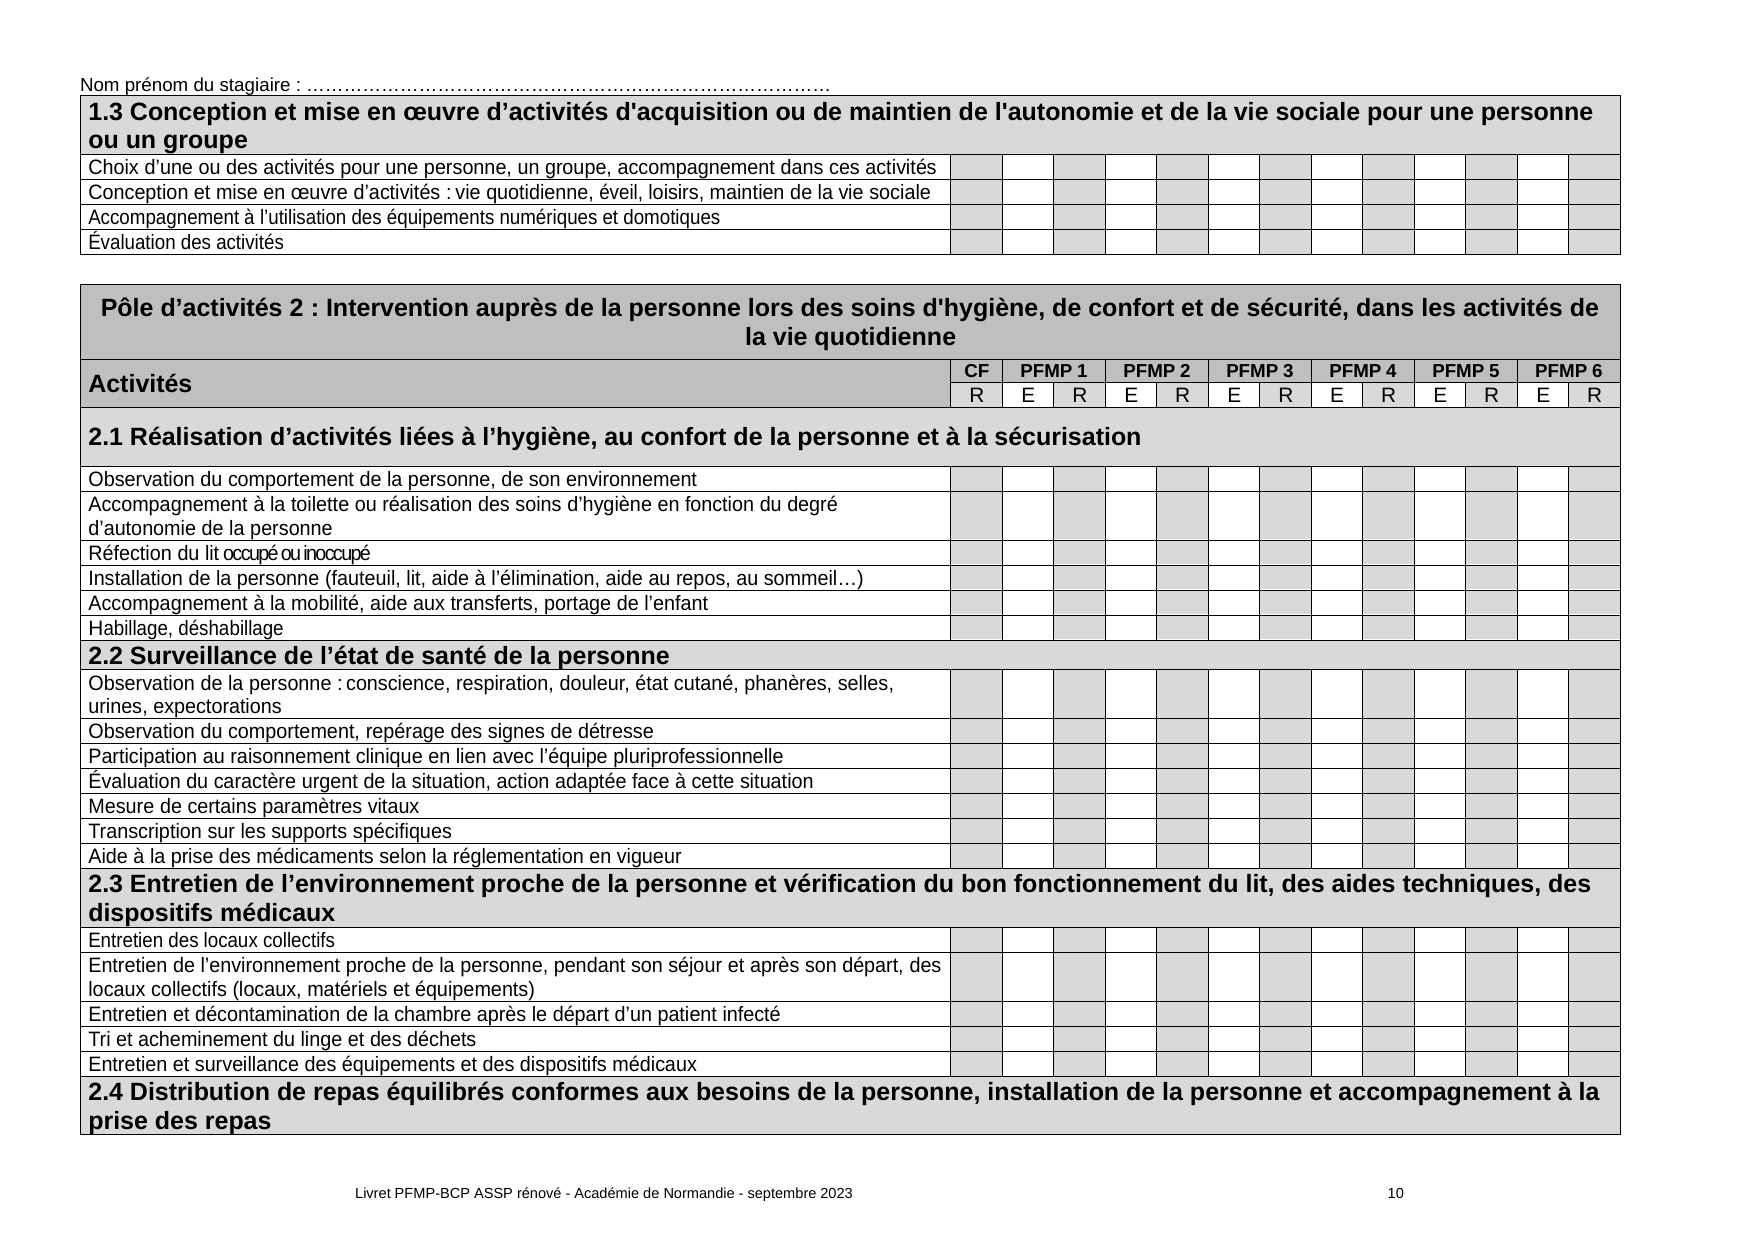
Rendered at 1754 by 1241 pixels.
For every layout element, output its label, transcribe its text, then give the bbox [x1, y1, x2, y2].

table_cell [1466, 1027, 1517, 1051]
table_cell R [1157, 383, 1208, 407]
table_cell [1157, 155, 1208, 179]
table_cell [1518, 719, 1568, 743]
table_cell [1312, 541, 1362, 564]
table_cell 2.3 Entretien de l’environnement proche de la personne et vérification du bon fonctionnement du lit, des aides techniques, des dispositifs médicaux [81, 869, 1620, 927]
table_cell [1054, 844, 1105, 868]
table_cell [1415, 541, 1465, 564]
table_cell [1209, 744, 1259, 768]
table_cell [1518, 844, 1568, 868]
table_cell [951, 819, 1002, 843]
table_cell [1054, 670, 1105, 718]
table_cell [1518, 155, 1568, 179]
table_cell [1415, 670, 1465, 718]
table_cell [951, 928, 1002, 952]
table_cell [1415, 1027, 1465, 1051]
table_cell R [1466, 383, 1517, 407]
table_cell CF [951, 360, 1002, 382]
table_cell [1054, 467, 1105, 491]
table_cell [1466, 591, 1517, 614]
table_cell [1054, 719, 1105, 743]
table_cell PFMP 1 [1003, 360, 1105, 382]
table_cell [1157, 953, 1208, 1001]
table_cell [1003, 1027, 1053, 1051]
table_cell [1466, 819, 1517, 843]
table_cell [1466, 205, 1517, 229]
table_header Pôle d’activités 2 : Intervention auprès de la personne lors des soins d'hygiène, de confort et de sécurité, dans les activités de la vie quotidienne [81, 285, 1620, 359]
table_cell [1003, 1002, 1053, 1026]
table_cell [1260, 819, 1311, 843]
table_cell [1363, 769, 1414, 793]
table_cell [1569, 230, 1620, 254]
table_cell [1312, 1027, 1362, 1051]
table_cell Accompagnement à la toilette ou réalisation des soins d’hygiène en fonction du degré d’autonomie de la personne [81, 492, 950, 539]
table_cell [1209, 230, 1259, 254]
table_cell [1260, 670, 1311, 718]
table_cell [1363, 155, 1414, 179]
table_cell [1518, 1027, 1568, 1051]
table_cell [1415, 205, 1465, 229]
table_cell [1569, 180, 1620, 204]
table_cell [1003, 541, 1053, 564]
table_cell [1106, 928, 1156, 952]
table_cell [1569, 844, 1620, 868]
table_cell [1312, 1052, 1362, 1076]
table_cell [1466, 1002, 1517, 1026]
table_cell [951, 1027, 1002, 1051]
table_cell Transcription sur les supports spécifiques [81, 819, 950, 843]
table_cell [1312, 819, 1362, 843]
table_cell [951, 566, 1002, 589]
table_cell [1260, 1027, 1311, 1051]
table_cell [1209, 928, 1259, 952]
table_cell [1209, 844, 1259, 868]
table_cell [1106, 844, 1156, 868]
table_cell [1106, 744, 1156, 768]
table_cell PFMP 3 [1209, 360, 1311, 382]
table_cell Conception et mise en œuvre d’activités : vie quotidienne, éveil, loisirs, maintien de la vie sociale [81, 180, 950, 204]
table_cell [1415, 1052, 1465, 1076]
table_cell [1157, 566, 1208, 589]
table_cell [1363, 541, 1414, 564]
table_cell [1003, 205, 1053, 229]
table_cell [1260, 616, 1311, 639]
table_cell [1106, 1027, 1156, 1051]
table_cell [1363, 205, 1414, 229]
table_cell [1312, 230, 1362, 254]
table_cell [1209, 670, 1259, 718]
table_cell [1209, 953, 1259, 1001]
table_cell [1209, 1027, 1259, 1051]
table_cell [1260, 769, 1311, 793]
table_cell [1054, 744, 1105, 768]
table_cell [1518, 1052, 1568, 1076]
table_cell [1054, 928, 1105, 952]
table_cell [1518, 492, 1568, 539]
table_cell R [1363, 383, 1414, 407]
table_cell [1466, 180, 1517, 204]
table_cell [1054, 769, 1105, 793]
table_cell [1518, 616, 1568, 639]
table_cell [1106, 541, 1156, 564]
table_cell [1363, 928, 1414, 952]
table_cell [1312, 566, 1362, 589]
table_cell [1054, 819, 1105, 843]
table_cell [1003, 928, 1053, 952]
table_cell [1209, 1002, 1259, 1026]
table_cell [1003, 670, 1053, 718]
table_cell [1260, 541, 1311, 564]
table_cell [1415, 155, 1465, 179]
table_cell [1260, 744, 1311, 768]
table_cell [1209, 591, 1259, 614]
table_cell [1106, 591, 1156, 614]
table_cell [1260, 205, 1311, 229]
table_cell [1569, 769, 1620, 793]
table_cell [1569, 744, 1620, 768]
table_cell [1363, 467, 1414, 491]
table_cell Choix d’une ou des activités pour une personne, un groupe, accompagnement dans ces activités [81, 155, 950, 179]
table_cell [951, 844, 1002, 868]
table_cell [951, 719, 1002, 743]
table_cell [1003, 769, 1053, 793]
table_cell [1260, 155, 1311, 179]
table_cell [1466, 541, 1517, 564]
table_cell [1054, 1002, 1105, 1026]
table_cell [1312, 467, 1362, 491]
table_cell [1466, 794, 1517, 818]
table_cell R [1054, 383, 1105, 407]
table_cell Entretien des locaux collectifs [81, 928, 950, 952]
table_cell [1415, 794, 1465, 818]
table_cell Observation du comportement, repérage des signes de détresse [81, 719, 950, 743]
table_cell [1518, 230, 1568, 254]
table_cell [1054, 1052, 1105, 1076]
table_cell [1312, 744, 1362, 768]
table_cell [1466, 1052, 1517, 1076]
table_cell [1466, 670, 1517, 718]
table_cell [1466, 928, 1517, 952]
table_cell [1157, 591, 1208, 614]
table_cell [1209, 719, 1259, 743]
table_cell [1157, 1027, 1208, 1051]
table_cell [1054, 155, 1105, 179]
table_cell [1312, 492, 1362, 539]
table_cell [1106, 230, 1156, 254]
table_cell [951, 1002, 1002, 1026]
table_cell [1157, 769, 1208, 793]
table_cell Observation du comportement de la personne, de son environnement [81, 467, 950, 491]
table_cell 2.1 Réalisation d’activités liées à l’hygiène, au confort de la personne et à la sécurisation [81, 408, 1620, 466]
table_cell E [1415, 383, 1465, 407]
table_cell [1157, 616, 1208, 639]
table_cell [1003, 230, 1053, 254]
table_cell [1209, 769, 1259, 793]
table_cell [1003, 492, 1053, 539]
table_cell [1106, 719, 1156, 743]
table_cell [1466, 616, 1517, 639]
table_cell [1157, 541, 1208, 564]
table_cell [1106, 1002, 1156, 1026]
table_cell [1157, 230, 1208, 254]
table_cell [1054, 616, 1105, 639]
table_cell Réfection du lit occupé ou inoccupé [81, 541, 950, 564]
table_cell [1054, 566, 1105, 589]
table_cell Activités [81, 360, 950, 407]
table_cell [951, 467, 1002, 491]
table_cell [1569, 566, 1620, 589]
table_cell [1106, 155, 1156, 179]
table_cell E [1312, 383, 1362, 407]
table_header 1.3 Conception et mise en œuvre d’activités d'acquisition ou de maintien de l'autonomie et de la vie sociale pour une personne ou un groupe [81, 96, 1620, 154]
table_cell [951, 953, 1002, 1001]
table_cell [1054, 205, 1105, 229]
table_cell [1415, 566, 1465, 589]
table_cell [1415, 844, 1465, 868]
table_cell Observation de la personne : conscience, respiration, douleur, état cutané, phanères, selles, urines, expectorations [81, 670, 950, 718]
table_cell [1003, 155, 1053, 179]
table_cell [1054, 492, 1105, 539]
table_cell [1157, 719, 1208, 743]
table_cell [1106, 467, 1156, 491]
table_cell [1518, 819, 1568, 843]
table_cell [1157, 1002, 1208, 1026]
table_cell [951, 670, 1002, 718]
table_cell PFMP 5 [1415, 360, 1517, 382]
table_cell [1363, 670, 1414, 718]
table_cell [1415, 467, 1465, 491]
table_cell [1260, 844, 1311, 868]
table_cell E [1003, 383, 1053, 407]
table_cell [951, 230, 1002, 254]
table_cell [1363, 819, 1414, 843]
table_cell [1363, 953, 1414, 1001]
table_cell 2.4 Distribution de repas équilibrés conformes aux besoins de la personne, installation de la personne et accompagnement à la prise des repas [81, 1077, 1620, 1134]
table_cell [1157, 844, 1208, 868]
table_cell R [1260, 383, 1311, 407]
table_cell E [1106, 383, 1156, 407]
table_cell [951, 492, 1002, 539]
table_cell [1054, 541, 1105, 564]
table_cell [1312, 155, 1362, 179]
table_cell Entretien et surveillance des équipements et des dispositifs médicaux [81, 1052, 950, 1076]
table_cell [1415, 230, 1465, 254]
table_cell [1569, 155, 1620, 179]
table_cell [1312, 769, 1362, 793]
table_cell [1518, 1002, 1568, 1026]
table_cell [1569, 616, 1620, 639]
table_cell [1569, 794, 1620, 818]
table_cell [1415, 928, 1465, 952]
table_cell [1312, 670, 1362, 718]
table_cell Aide à la prise des médicaments selon la réglementation en vigueur [81, 844, 950, 868]
table_cell [1209, 819, 1259, 843]
table_cell [1003, 744, 1053, 768]
table_cell [1415, 616, 1465, 639]
table_cell R [951, 383, 1002, 407]
table_cell [1518, 566, 1568, 589]
table_cell [1106, 670, 1156, 718]
table_cell [1569, 492, 1620, 539]
table_cell E [1209, 383, 1259, 407]
table_cell [1518, 591, 1568, 614]
table_cell Accompagnement à l’utilisation des équipements numériques et domotiques [81, 205, 950, 229]
table_cell E [1518, 383, 1568, 407]
table_cell [1518, 928, 1568, 952]
table_cell [1209, 467, 1259, 491]
table_cell [1363, 230, 1414, 254]
table_cell [1363, 616, 1414, 639]
table_cell [1363, 566, 1414, 589]
table_cell [1312, 794, 1362, 818]
table_cell [1518, 205, 1568, 229]
table_cell [1157, 794, 1208, 818]
table_cell [1157, 205, 1208, 229]
table_cell [1106, 566, 1156, 589]
table_cell [1466, 953, 1517, 1001]
table_cell [1518, 670, 1568, 718]
table_cell [1209, 205, 1259, 229]
table_cell [1157, 670, 1208, 718]
table_cell [951, 794, 1002, 818]
table_cell [1003, 819, 1053, 843]
table_cell [1260, 928, 1311, 952]
table_cell [1415, 1002, 1465, 1026]
table_cell [951, 205, 1002, 229]
table_cell [1415, 492, 1465, 539]
table_cell [1106, 1052, 1156, 1076]
table_cell [1003, 953, 1053, 1001]
table_cell [1415, 744, 1465, 768]
table_cell [1363, 719, 1414, 743]
table_cell [951, 744, 1002, 768]
table_cell Évaluation des activités [81, 230, 950, 254]
table_cell [1260, 1002, 1311, 1026]
table_cell [1157, 1052, 1208, 1076]
table_cell R [1569, 383, 1620, 407]
table_cell [1209, 566, 1259, 589]
table_cell [1209, 1052, 1259, 1076]
table_cell [1260, 794, 1311, 818]
table_cell [1312, 844, 1362, 868]
table_cell [1569, 541, 1620, 564]
table_cell [1569, 953, 1620, 1001]
table_cell [1003, 566, 1053, 589]
table_cell [1363, 844, 1414, 868]
table_cell [1363, 744, 1414, 768]
table_cell PFMP 4 [1312, 360, 1414, 382]
table_cell [1363, 1052, 1414, 1076]
table_cell [1106, 953, 1156, 1001]
table_cell [1415, 719, 1465, 743]
table_cell [1569, 1002, 1620, 1026]
table_cell [1003, 844, 1053, 868]
table_cell Installation de la personne (fauteuil, lit, aide à l’élimination, aide au repos, au sommeil…) [81, 566, 950, 589]
table_cell PFMP 6 [1518, 360, 1620, 382]
table_cell [951, 591, 1002, 614]
table_cell [1209, 492, 1259, 539]
table_cell [951, 769, 1002, 793]
table_cell Accompagnement à la mobilité, aide aux transferts, portage de l’enfant [81, 591, 950, 614]
table_cell [1312, 591, 1362, 614]
table_cell [951, 541, 1002, 564]
table_cell [1569, 719, 1620, 743]
table_cell [1054, 953, 1105, 1001]
table_cell [1312, 953, 1362, 1001]
table_cell [1569, 591, 1620, 614]
table_cell [1106, 616, 1156, 639]
table_cell [1363, 591, 1414, 614]
table_cell [1312, 719, 1362, 743]
table_cell [1209, 541, 1259, 564]
table_cell [1106, 769, 1156, 793]
table_cell [1157, 928, 1208, 952]
table_cell [1260, 566, 1311, 589]
table_cell [1157, 467, 1208, 491]
table_cell [1415, 591, 1465, 614]
table_cell [1054, 1027, 1105, 1051]
table_cell [1312, 1002, 1362, 1026]
table_cell [1106, 180, 1156, 204]
table_cell Entretien de l’environnement proche de la personne, pendant son séjour et après son départ, des locaux collectifs (locaux, matériels et équipements) [81, 953, 950, 1001]
table_cell [1415, 180, 1465, 204]
table_cell [1260, 467, 1311, 491]
table_cell [1569, 928, 1620, 952]
table_cell [1106, 819, 1156, 843]
table_cell [1312, 205, 1362, 229]
table_cell [1569, 467, 1620, 491]
table_cell [1157, 744, 1208, 768]
table_cell [1106, 205, 1156, 229]
table_cell [1157, 819, 1208, 843]
table_cell [1518, 769, 1568, 793]
table_cell [1466, 744, 1517, 768]
table_cell [1466, 230, 1517, 254]
table_cell [951, 1052, 1002, 1076]
table_cell [1312, 616, 1362, 639]
table_cell [1106, 794, 1156, 818]
table_cell [1363, 492, 1414, 539]
table_cell [1518, 953, 1568, 1001]
table_cell [1260, 492, 1311, 539]
table_cell [1209, 616, 1259, 639]
table_cell [1003, 616, 1053, 639]
table_cell [1518, 180, 1568, 204]
table_cell [1157, 492, 1208, 539]
table_cell [1518, 467, 1568, 491]
table_cell [1363, 794, 1414, 818]
table_cell [1260, 230, 1311, 254]
table_cell [1518, 794, 1568, 818]
table_cell [1312, 928, 1362, 952]
table_cell [1466, 719, 1517, 743]
table_cell Habillage, déshabillage [81, 616, 950, 639]
table_cell [1157, 180, 1208, 204]
table_cell [1569, 205, 1620, 229]
table_cell [1518, 744, 1568, 768]
table_cell [1003, 591, 1053, 614]
table_cell [1209, 180, 1259, 204]
table_cell [1569, 819, 1620, 843]
table_cell [1518, 541, 1568, 564]
table_cell [1054, 591, 1105, 614]
table_cell [1003, 794, 1053, 818]
table_cell [1003, 180, 1053, 204]
table_cell [951, 616, 1002, 639]
table_cell Tri et acheminement du linge et des déchets [81, 1027, 950, 1051]
table_cell [1003, 719, 1053, 743]
table_cell [1415, 819, 1465, 843]
table_cell [1569, 1027, 1620, 1051]
table_cell [1003, 467, 1053, 491]
table_cell [1260, 719, 1311, 743]
table_cell [1260, 180, 1311, 204]
table_cell [1569, 1052, 1620, 1076]
table_cell [1415, 769, 1465, 793]
table_cell [1466, 155, 1517, 179]
table_cell [1363, 180, 1414, 204]
table_cell [1054, 794, 1105, 818]
table_cell [1106, 492, 1156, 539]
table_cell [1260, 1052, 1311, 1076]
table_cell [1054, 180, 1105, 204]
table_cell [1260, 591, 1311, 614]
table_cell [1209, 155, 1259, 179]
table_cell [1209, 794, 1259, 818]
table_cell [1466, 566, 1517, 589]
table_cell [1466, 467, 1517, 491]
table_cell Participation au raisonnement clinique en lien avec l’équipe pluriprofessionnelle [81, 744, 950, 768]
table_cell [1466, 492, 1517, 539]
table_cell [1312, 180, 1362, 204]
table_cell [951, 180, 1002, 204]
table_cell Mesure de certains paramètres vitaux [81, 794, 950, 818]
table_cell [1363, 1027, 1414, 1051]
table_cell [1466, 769, 1517, 793]
table_cell [951, 155, 1002, 179]
table_cell Évaluation du caractère urgent de la situation, action adaptée face à cette situation [81, 769, 950, 793]
table_cell [1466, 844, 1517, 868]
table_cell [1415, 953, 1465, 1001]
table_cell [1054, 230, 1105, 254]
table_cell [1260, 953, 1311, 1001]
table_cell Entretien et décontamination de la chambre après le départ d’un patient infecté [81, 1002, 950, 1026]
table_cell [1569, 670, 1620, 718]
table_cell [1363, 1002, 1414, 1026]
table_cell PFMP 2 [1106, 360, 1208, 382]
table_cell 2.2 Surveillance de l’état de santé de la personne [81, 641, 1620, 669]
table_cell [1003, 1052, 1053, 1076]
